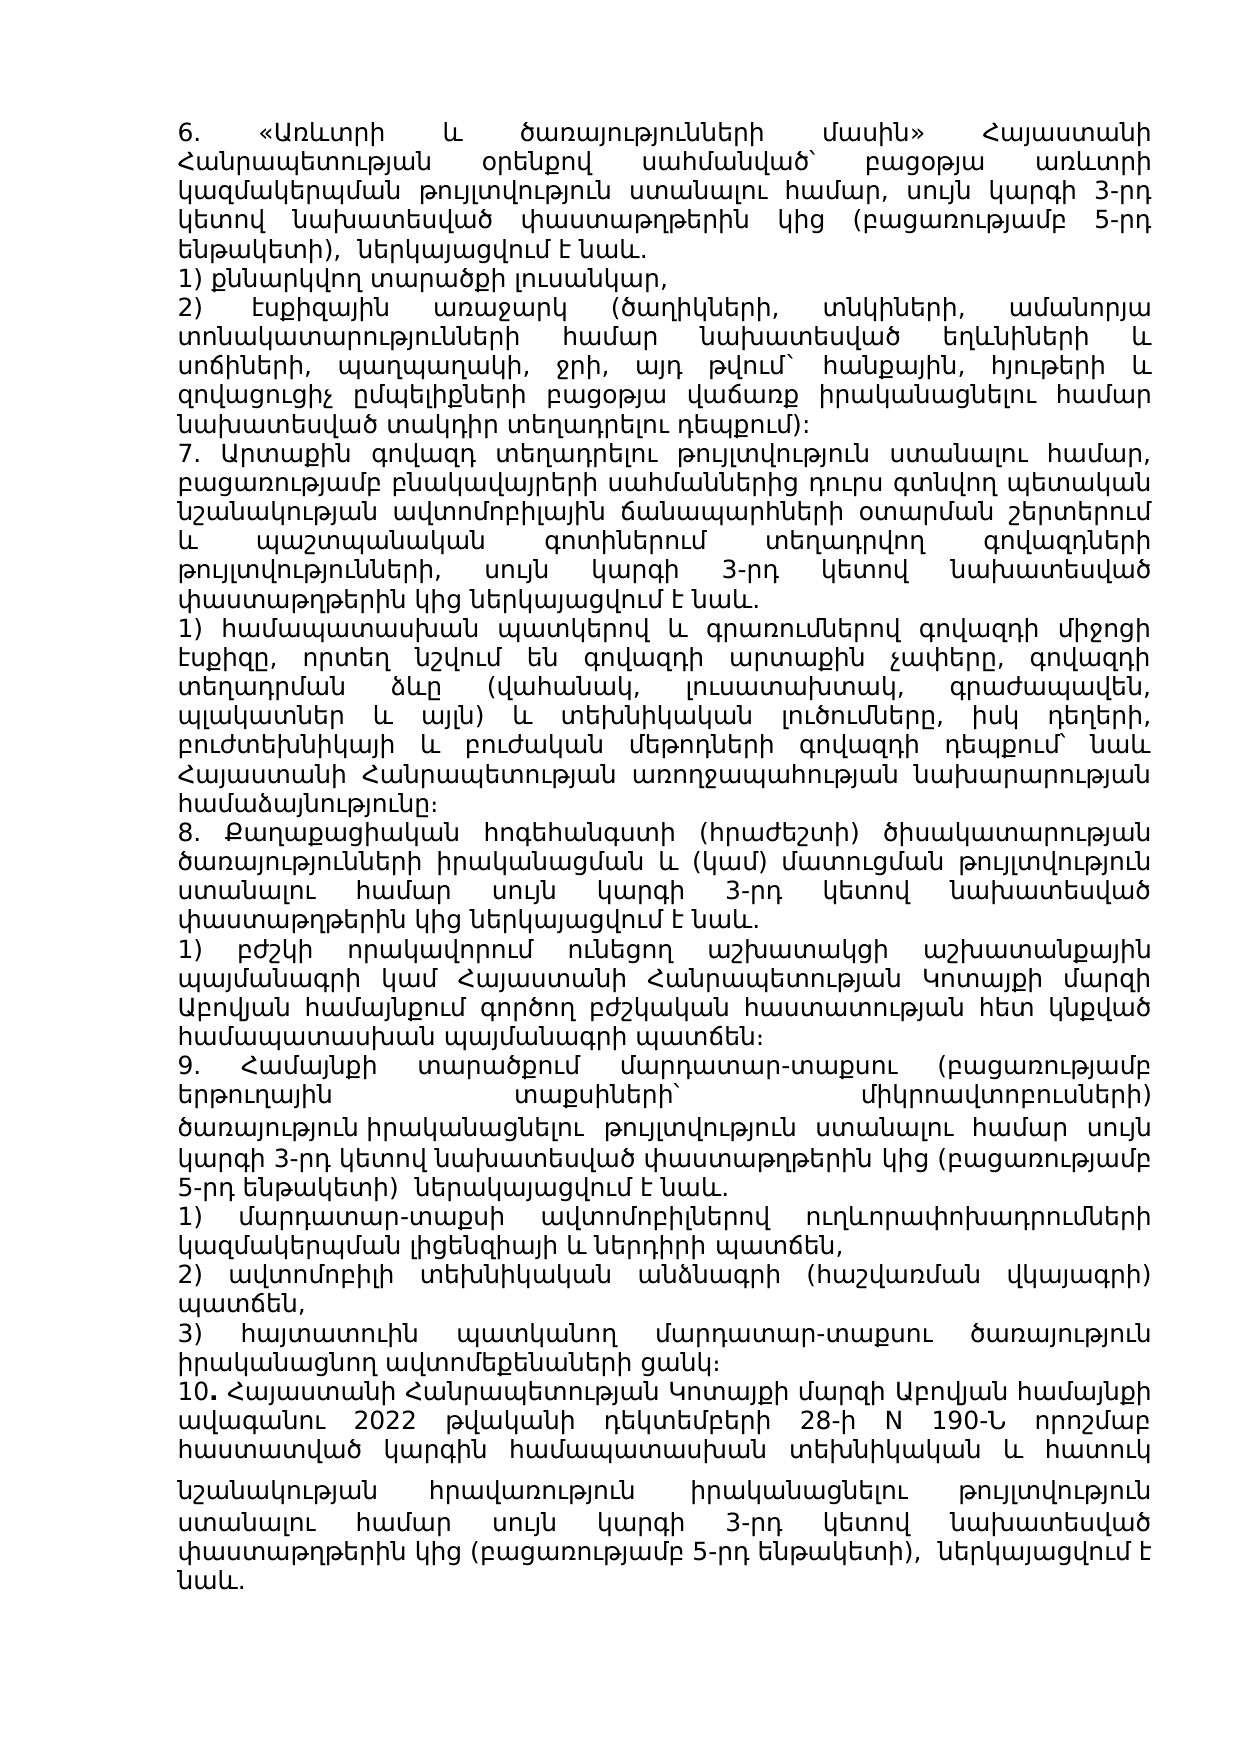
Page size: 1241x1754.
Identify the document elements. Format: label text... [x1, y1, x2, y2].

text 7. Արտաքին գովազդ տեղադրելու թույլտվություն ստանալու համար, բացառությամբ բնակավայրերի սահմաններից դուրս գտնվող պետական նշանակության ավտոմոբիլային ճանապարհների օտարման շերտերում և պաշտպանական գոտիներում տեղադրվող գովազդների թույլտվությունների, սույն կարգի 3-րդ կետով նախատեսված փաստաթղթերին կից ներկայացվում է նաև. [177, 439, 1152, 614]
text 8. Քաղաքացիական հոգեհանգստի (հրաժեշտի) ծիսակատարության ծառայությունների իրականացման և (կամ) մատուցման թույլտվություն ստանալու համար սույն կարգի 3-րդ կետով նախատեսված փաստաթղթերին կից ներկայացվում է նաև. [177, 818, 1152, 935]
text 9. Համայնքի տարածքում մարդատար-տաքսու (բացառությամբ երթուղային տաքսիների՝ միկրոավտոբուսների) ծառայություն իրականացնելու թույլտվություն ստանալու համար սույն կարգի 3-րդ կետով նախատեսված փաստաթղթերին կից (բացառությամբ 5-րդ ենթակետի) ներակայացվում է նաև. 1) մարդատար-տաքսի ավտոմոբիլներով ուղևորափոխադրումների կազմակերպման լիցենզիայի և ներդիրի պատճեն, [177, 1051, 1152, 1260]
text 1) քննարկվող տարածքի լուսանկար, [177, 264, 1152, 293]
text 10. Հայաստանի Հանրապետության Կոտայքի մարզի Աբովյան համայնքի ավագանու 2022 թվականի դեկտեմբերի 28-ի N 190-Ն որոշմաբ հաստատված կարգին համապատասխան տեխնիկական և հատուկ նշանակության հրավառություն իրականացնելու թույլտվություն ստանալու համար սույն կարգի 3-րդ կետով նախատեսված փաստաթղթերին կից (բացառությամբ 5-րդ ենթակետի), ներկայացվում է նաև. [177, 1377, 1152, 1596]
text 2) էսքիզային առաջարկ (ծաղիկների, տնկիների, ամանորյա տոնակատարությունների համար նախատեսված եղևնիների և սոճիների, պաղպաղակի, ջրի, այդ թվում` հանքային, հյութերի և զովացուցիչ ըմպելիքների բացօթյա վաճառք իրականացնելու համար նախատեսված տակդիր տեղադրելու դեպքում): [177, 293, 1152, 439]
text 1) համապատասխան պատկերով և գրառումներով գովազդի միջոցի էսքիզը, որտեղ նշվում են գովազդի արտաքին չափերը, գովազդի տեղադրման ձևը (վահանակ, լուսատախտակ, գրաժապավեն, պլակատներ և այլն) և տեխնիկական լուծումները, իսկ դեղերի, բուժտեխնիկայի և բուժական մեթոդների գովազդի դեպքում՝ նաև Հայաստանի Հանրապետության առողջապահության նախարարության համաձայնությունը։ [177, 614, 1152, 818]
text 6. «Առևտրի և ծառայությունների մասին» Հայաստանի Հանրապետության օրենքով սահմանված՝ բացօթյա առևտրի կազմակերպման թույլտվություն ստանալու համար, սույն կարգի 3-րդ կետով նախատեսված փաստաթղթերին կից (բացառությամբ 5-րդ ենթակետի), ներկայացվում է նաև. [177, 118, 1152, 264]
text 2) ավտոմոբիլի տեխնիկական անձնագրի (հաշվառման վկայագրի) պատճեն, 3) հայտատուին պատկանող մարդատար-տաքսու ծառայություն իրականացնող ավտոմեքենաների ցանկ։ [177, 1260, 1152, 1377]
text 1) բժշկի որակավորում ունեցող աշխատակցի աշխատանքային պայմանագրի կամ Հայաստանի Հանրապետության Կոտայքի մարզի Աբովյան համայնքում գործող բժշկական հաստատության հետ կնքված համապատասխան պայմանագրի պատճեն։ [177, 935, 1152, 1051]
